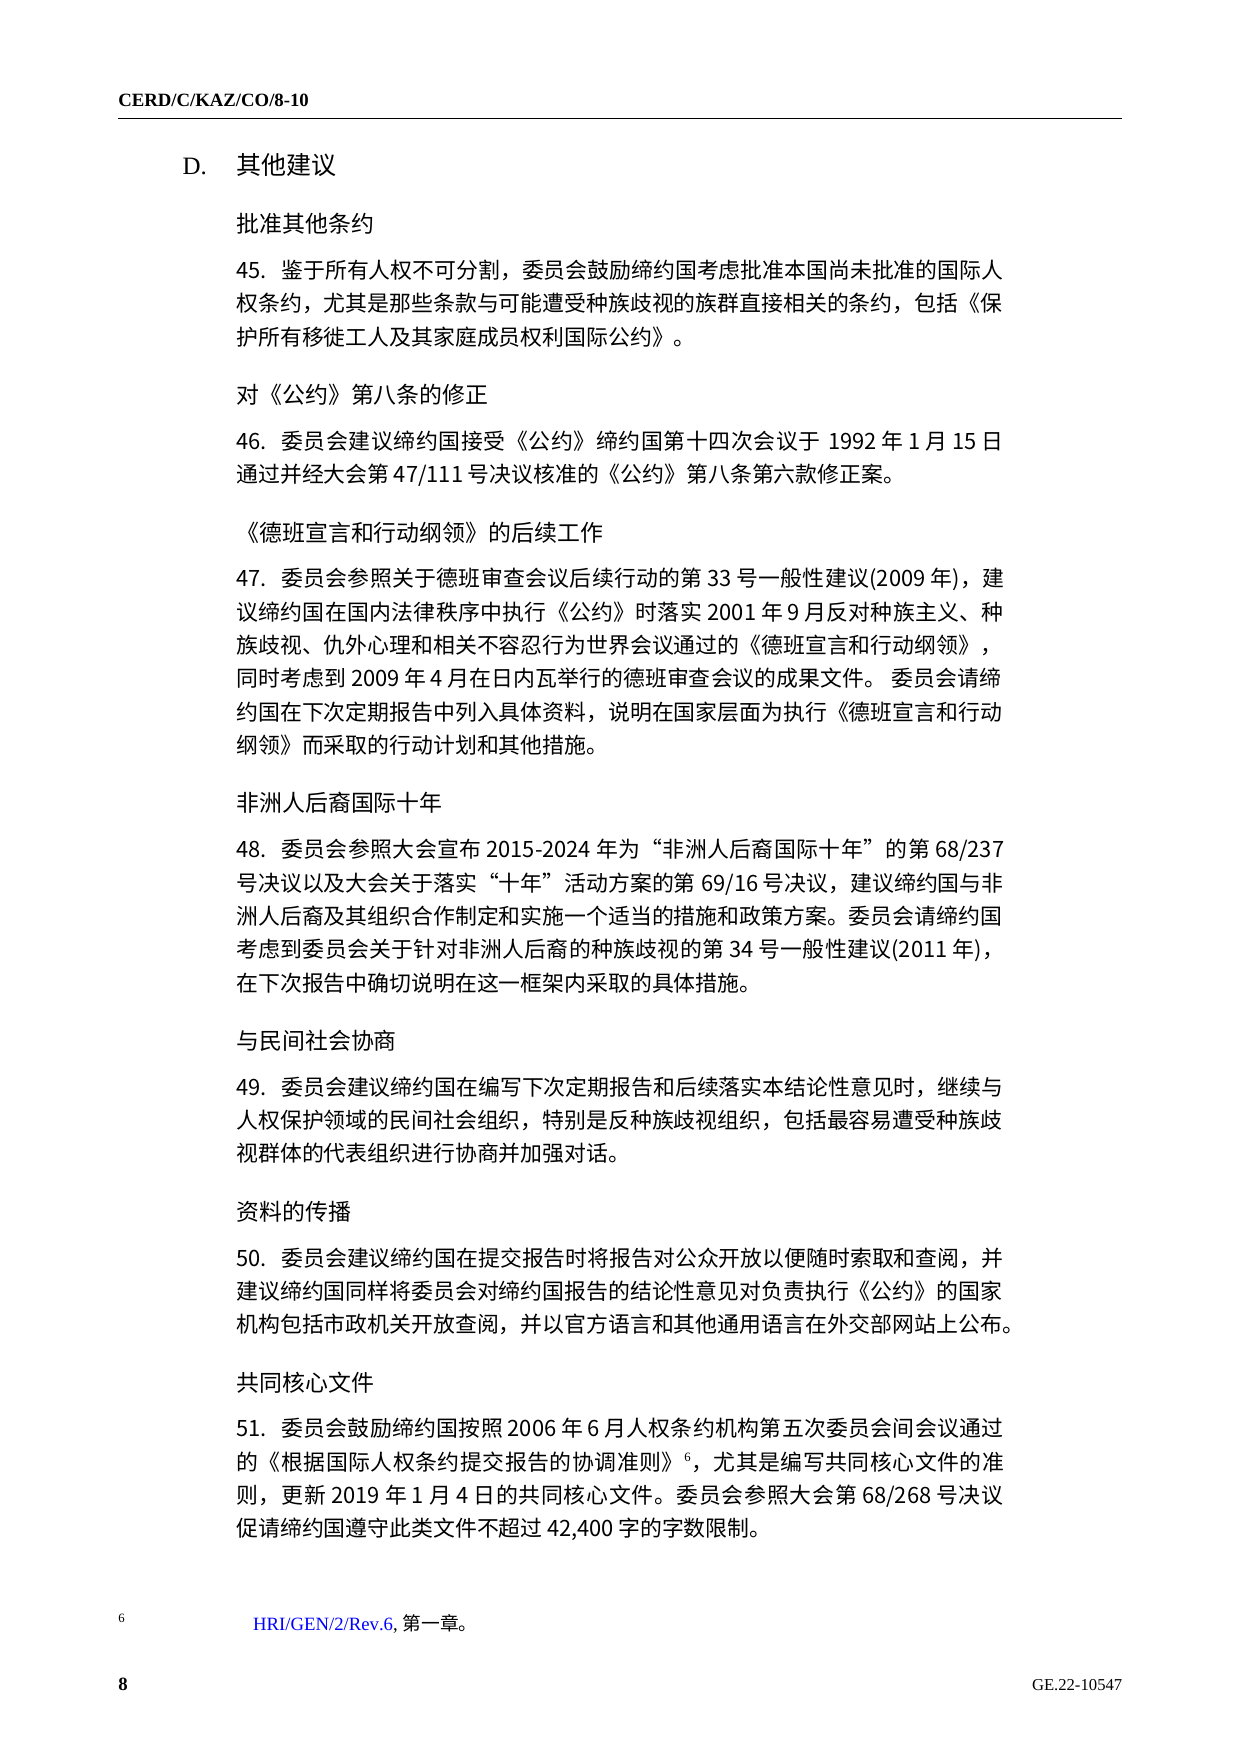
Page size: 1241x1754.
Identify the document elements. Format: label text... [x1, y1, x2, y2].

text 49. 委员会建议缔约国在编写下次定期报告和后续落实本结论性意见时，继续与人权保护领域的民间社会组织，特别是反种族歧视组织，包括最容易遭受种族歧视群体的代表组织进行协商并加强对话。 [236, 1068, 1004, 1168]
text 批准其他条约 [118, 206, 1004, 239]
text 资料的传播 [118, 1193, 1004, 1227]
text 47. 委员会参照关于德班审查会议后续行动的第33号一般性建议(2009年)，建议缔约国在国内法律秩序中执行《公约》时落实2001年9月反对种族主义、种族歧视、仇外心理和相关不容忍行为世界会议通过的《德班宣言和行动纲领》，同时考虑到2009年4月在日内瓦举行的德班审查会议的成果文件。 委员会请缔约国在下次定期报告中列入具体资料，说明在国家层面为执行《德班宣言和行动纲领》而采取的行动计划和其他措施。 [236, 560, 1004, 760]
text 对《公约》第八条的修正 [118, 377, 1004, 410]
text 非洲人后裔国际十年 [118, 785, 1004, 818]
text 与民间社会协商 [118, 1023, 1004, 1056]
text 46. 委员会建议缔约国接受《公约》缔约国第十四次会议于1992年1月15日通过并经大会第47/111号决议核准的《公约》第八条第六款修正案。 [236, 423, 1004, 489]
text 51. 委员会鼓励缔约国按照2006年6月人权条约机构第五次委员会间会议通过的《根据国际人权条约提交报告的协调准则》，尤其是编写共同核心文件的准则，更新2019年1月4日的共同核心文件。委员会参照大会第68/268号决议，促请缔约国遵守此类文件不超过42,400字的字数限制。 [236, 1410, 1004, 1543]
text D. 其他建议 [118, 148, 1004, 181]
text 48. 委员会参照大会宣布2015-2024年为“非洲人后裔国际十年”的第68/237号决议以及大会关于落实“十年”活动方案的第69/16号决议，建议缔约国与非洲人后裔及其组织合作制定和实施一个适当的措施和政策方案。委员会请缔约国考虑到委员会关于针对非洲人后裔的种族歧视的第34号一般性建议(2011年)，在下次报告中确切说明在这一框架内采取的具体措施。 [236, 831, 1004, 998]
text 45. 鉴于所有人权不可分割，委员会鼓励缔约国考虑批准本国尚未批准的国际人权条约，尤其是那些条款与可能遭受种族歧视的族群直接相关的条约，包括《保护所有移徙工人及其家庭成员权利国际公约》。 [236, 252, 1004, 352]
text 《德班宣言和行动纲领》的后续工作 [118, 514, 1004, 548]
text 共同核心文件 [118, 1364, 1004, 1398]
text 50. 委员会建议缔约国在提交报告时将报告对公众开放以便随时索取和查阅，并建议缔约国同样将委员会对缔约国报告的结论性意见对负责执行《公约》的国家机构包括市政机关开放查阅，并以官方语言和其他通用语言在外交部网站上公布。 [236, 1239, 1004, 1339]
